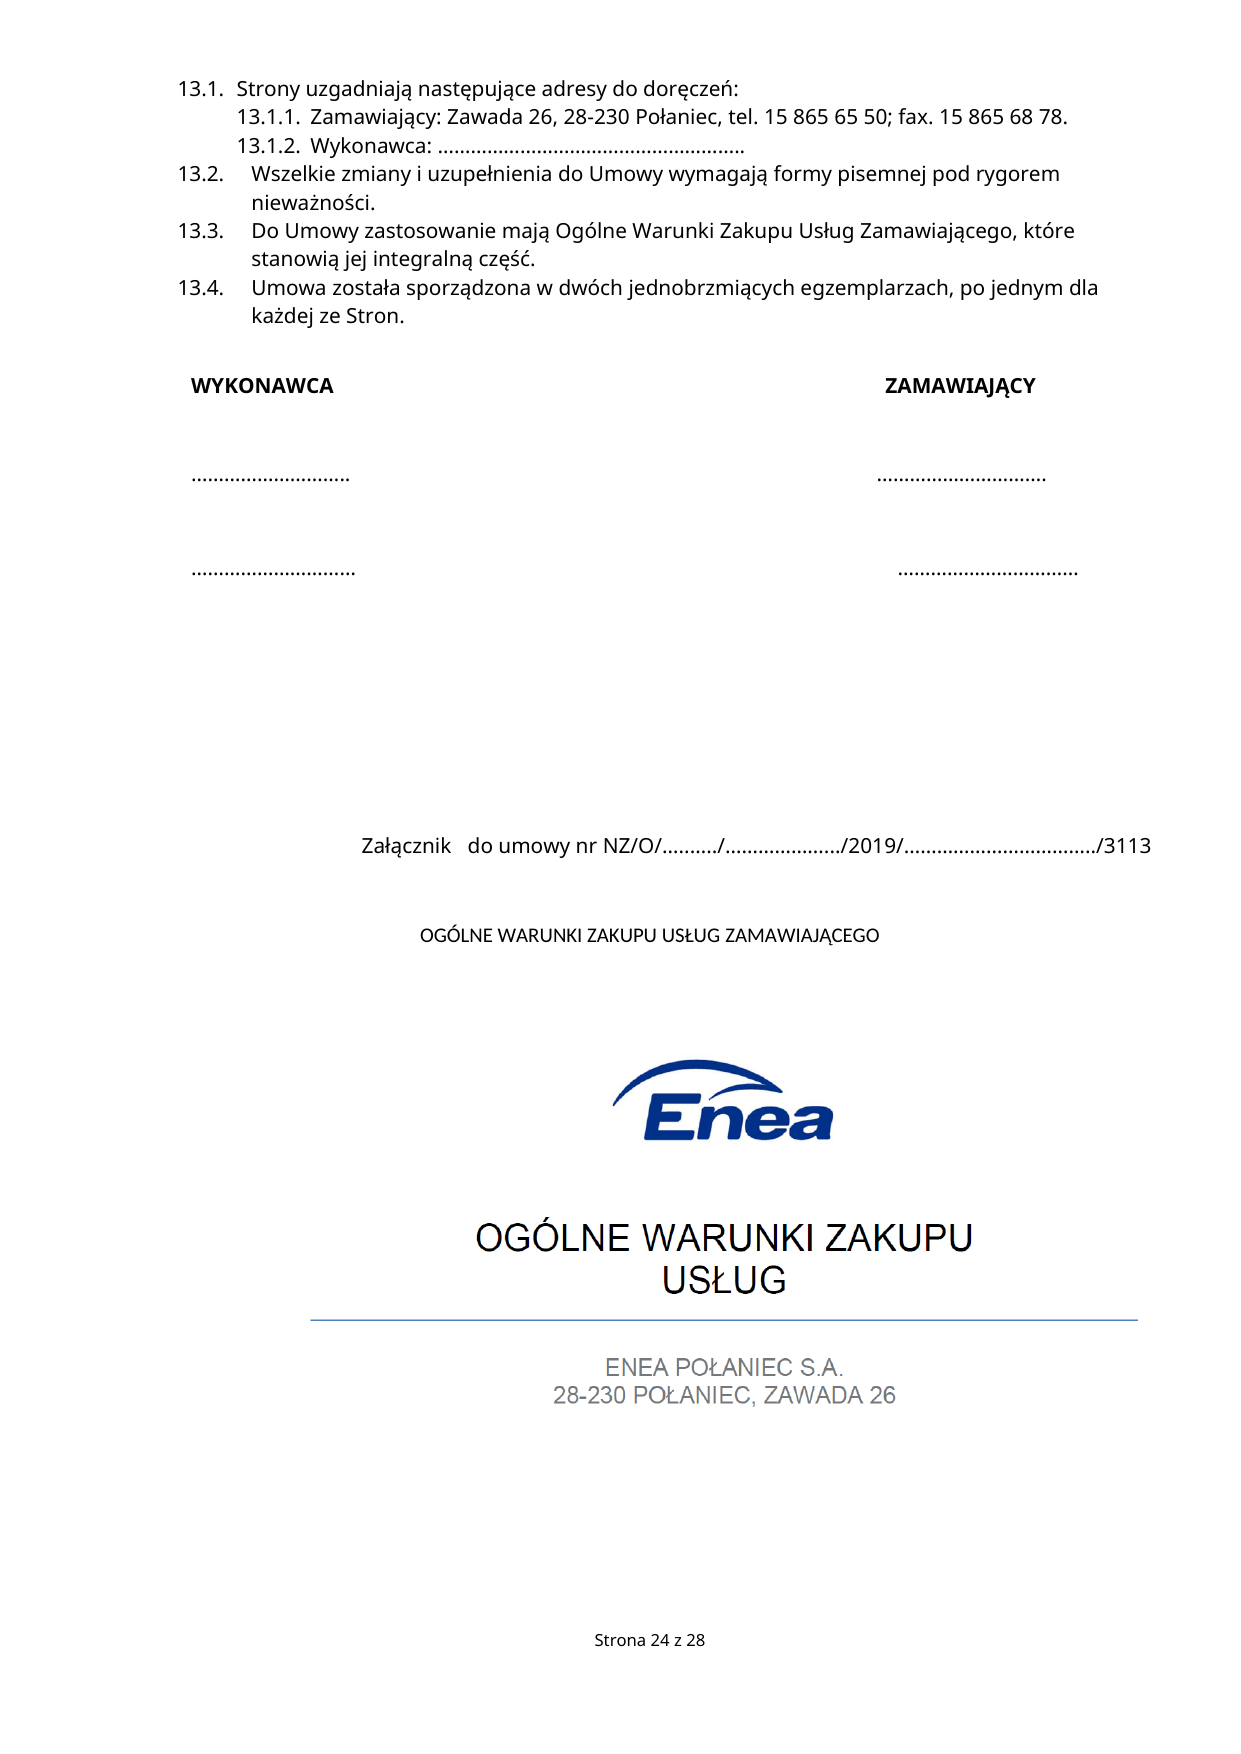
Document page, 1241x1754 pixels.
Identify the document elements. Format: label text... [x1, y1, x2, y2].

list Do Umowy zastosowanie mają Ogólne Warunki Zakupu Usług Zamawiającego, które stanowią jej integralną część. [177, 216, 1152, 273]
list Wszelkie zmiany i uzupełnienia do Umowy wymagają formy pisemnej pod rygorem nieważności. [177, 159, 1152, 216]
text WYKONAWCA ZAMAWIAJĄCY [148, 371, 1152, 399]
list Zamawiający: Zawada 26, 28-230 Połaniec, tel. 15 865 65 50; fax. 15 865 68 78. [236, 102, 1152, 131]
text Załącznik do umowy nr NZ/O/…..…../……………….../2019/……………………………../3113 [148, 831, 1152, 859]
list Strony uzgadniają następujące adresy do doręczeń: [177, 74, 1152, 102]
list Wykonawca: ……………………………………………….. [236, 131, 1152, 159]
text OGÓLNE WARUNKI ZAKUPU USŁUG ZAMAWIAJĄCEGO [148, 922, 1152, 948]
picture [287, 1033, 1152, 1440]
text ……………………….. …………………………. [148, 459, 1152, 487]
text ………………………… …………………………… [148, 553, 1152, 582]
list Umowa została sporządzona w dwóch jednobrzmiących egzemplarzach, po jednym dla każdej ze Stron. [177, 273, 1152, 330]
